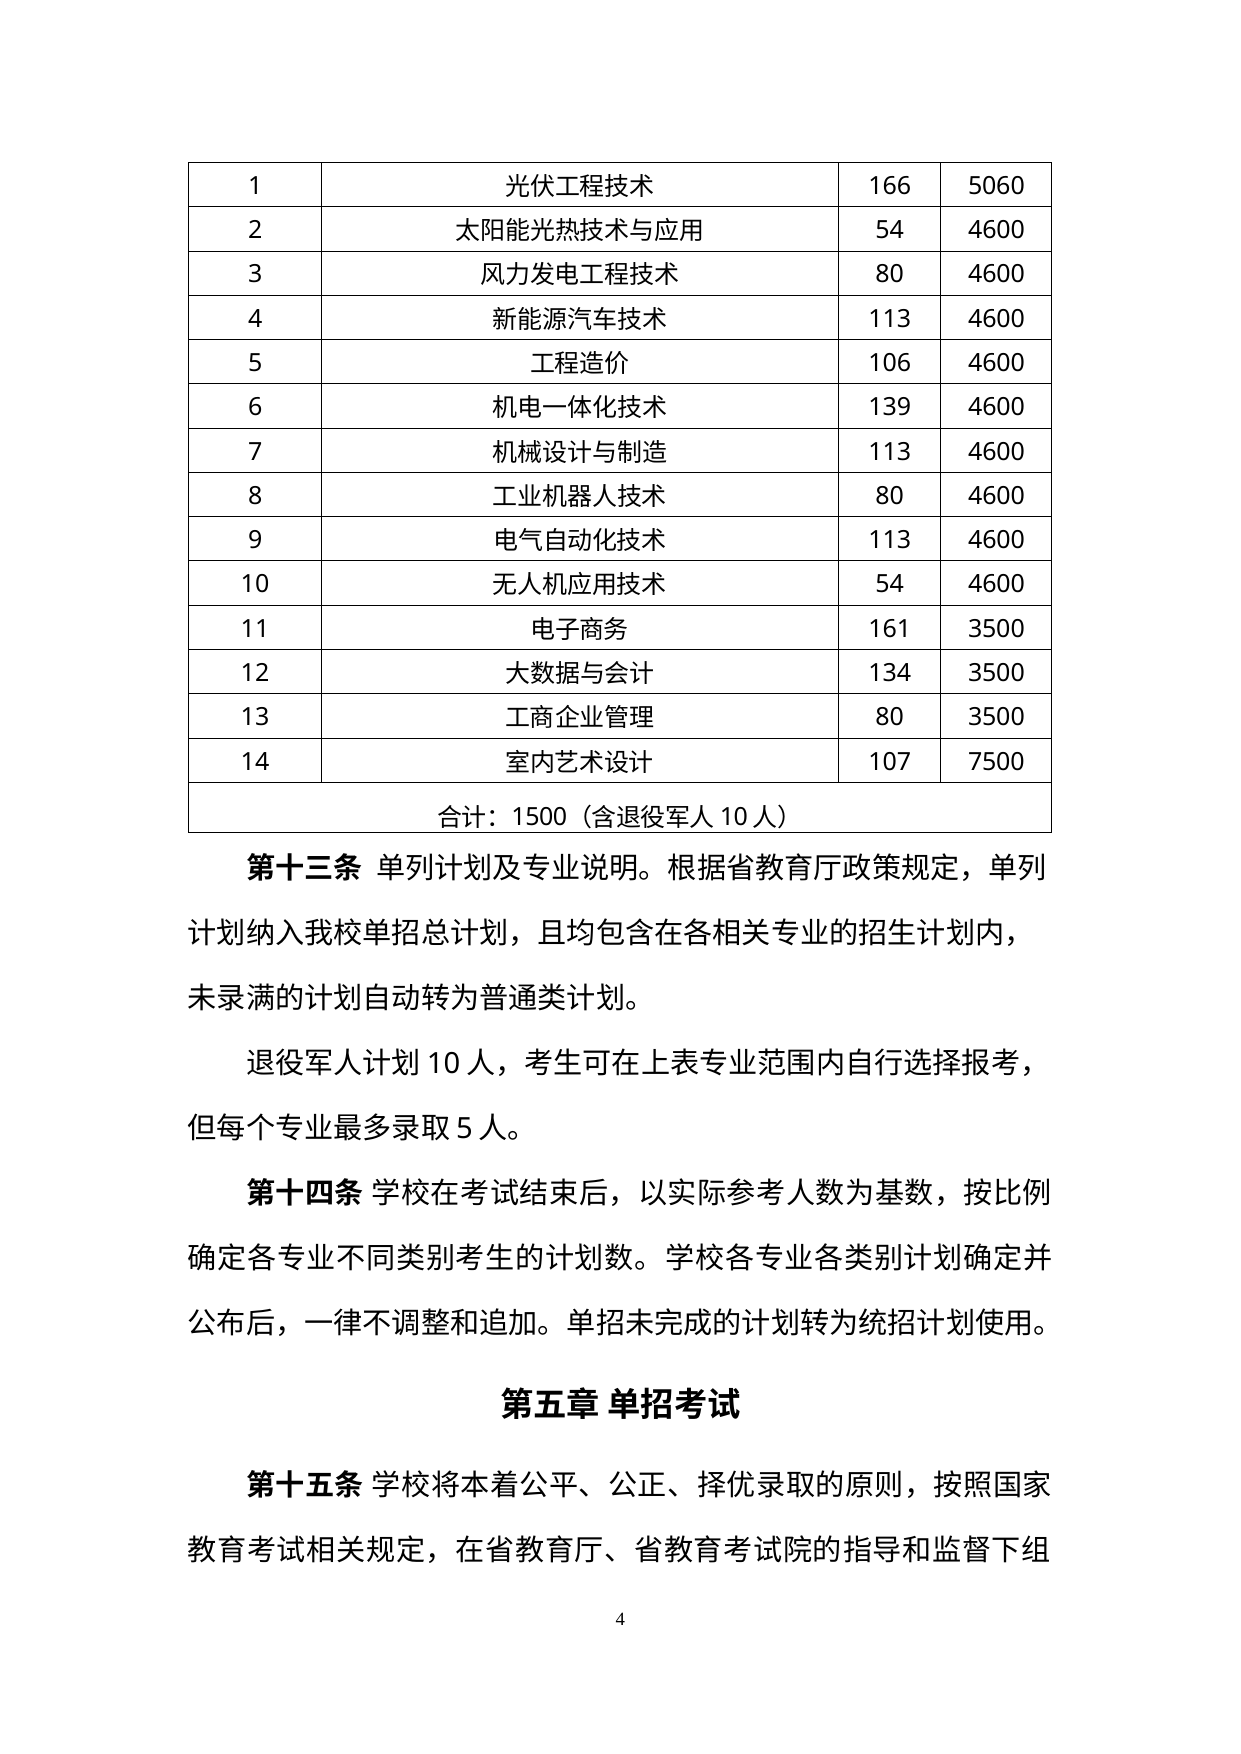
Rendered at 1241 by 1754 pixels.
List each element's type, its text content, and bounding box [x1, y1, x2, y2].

list 单招考试 [187, 1369, 1053, 1434]
table_cell 电子商务 [322, 606, 838, 649]
table_cell 4600 [941, 384, 1051, 428]
table_cell 风力发电工程技术 [322, 252, 838, 295]
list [187, 1450, 1053, 1580]
text 第十三条 单列计划及专业说明。根据省教育厅政策规定，单列计划纳入我校单招总计划，且均包含在各相关专业的招生计划内，未录满的计划自动转为普通类计划。 [187, 833, 1053, 1028]
table_cell 电气自动化技术 [322, 517, 838, 560]
table_cell 113 [839, 429, 940, 472]
table_cell 1 [189, 163, 321, 206]
table_cell 54 [839, 561, 940, 605]
table_cell 4600 [941, 340, 1051, 383]
table_cell 80 [839, 694, 940, 737]
list 第十四条 学校在考试结束后，以实际参考人数为基数，按比例确定各专业不同类别考生的计划数。学校各专业各类别计划确定并公布后，一律不调整和追加。单招未完成的计划转为统招计划使用。 [187, 1158, 1053, 1353]
table_cell 合计：1500（含退役军人10人） [189, 783, 1051, 832]
table_cell 4600 [941, 207, 1051, 251]
table_cell 7500 [941, 739, 1051, 782]
table_cell 10 [189, 561, 321, 605]
table_cell 大数据与会计 [322, 650, 838, 693]
table_cell 5060 [941, 163, 1051, 206]
table_cell 机电一体化技术 [322, 384, 838, 428]
table_cell 4600 [941, 517, 1051, 560]
table_cell 107 [839, 739, 940, 782]
table_cell 139 [839, 384, 940, 428]
table_cell 4600 [941, 561, 1051, 605]
table_cell 8 [189, 473, 321, 516]
table_cell 4600 [941, 473, 1051, 516]
table_cell 80 [839, 252, 940, 295]
table_cell 113 [839, 517, 940, 560]
table_cell 室内艺术设计 [322, 739, 838, 782]
table_cell 2 [189, 207, 321, 251]
table_cell 3500 [941, 694, 1051, 737]
table_cell 113 [839, 296, 940, 339]
table_cell 工业机器人技术 [322, 473, 838, 516]
table_cell 166 [839, 163, 940, 206]
table_cell 13 [189, 694, 321, 737]
table_cell 14 [189, 739, 321, 782]
table_cell 11 [189, 606, 321, 649]
table_cell 80 [839, 473, 940, 516]
table_cell 134 [839, 650, 940, 693]
table_cell 3500 [941, 606, 1051, 649]
table_cell 工商企业管理 [322, 694, 838, 737]
table_cell 4600 [941, 429, 1051, 472]
text 退役军人计划10人，考生可在上表专业范围内自行选择报考，但每个专业最多录取5人。 [187, 1028, 1053, 1158]
table_cell 3 [189, 252, 321, 295]
table_cell 7 [189, 429, 321, 472]
table_cell 54 [839, 207, 940, 251]
table_cell 太阳能光热技术与应用 [322, 207, 838, 251]
table_cell 工程造价 [322, 340, 838, 383]
table_cell 4600 [941, 252, 1051, 295]
table_cell 无人机应用技术 [322, 561, 838, 605]
table_cell 新能源汽车技术 [322, 296, 838, 339]
table_cell 4600 [941, 296, 1051, 339]
table_cell 光伏工程技术 [322, 163, 838, 206]
table_cell 9 [189, 517, 321, 560]
table_cell 5 [189, 340, 321, 383]
table_cell 6 [189, 384, 321, 428]
table_cell 机械设计与制造 [322, 429, 838, 472]
table_cell 4 [189, 296, 321, 339]
table_cell 106 [839, 340, 940, 383]
table_cell 161 [839, 606, 940, 649]
table_cell 3500 [941, 650, 1051, 693]
table_cell 12 [189, 650, 321, 693]
